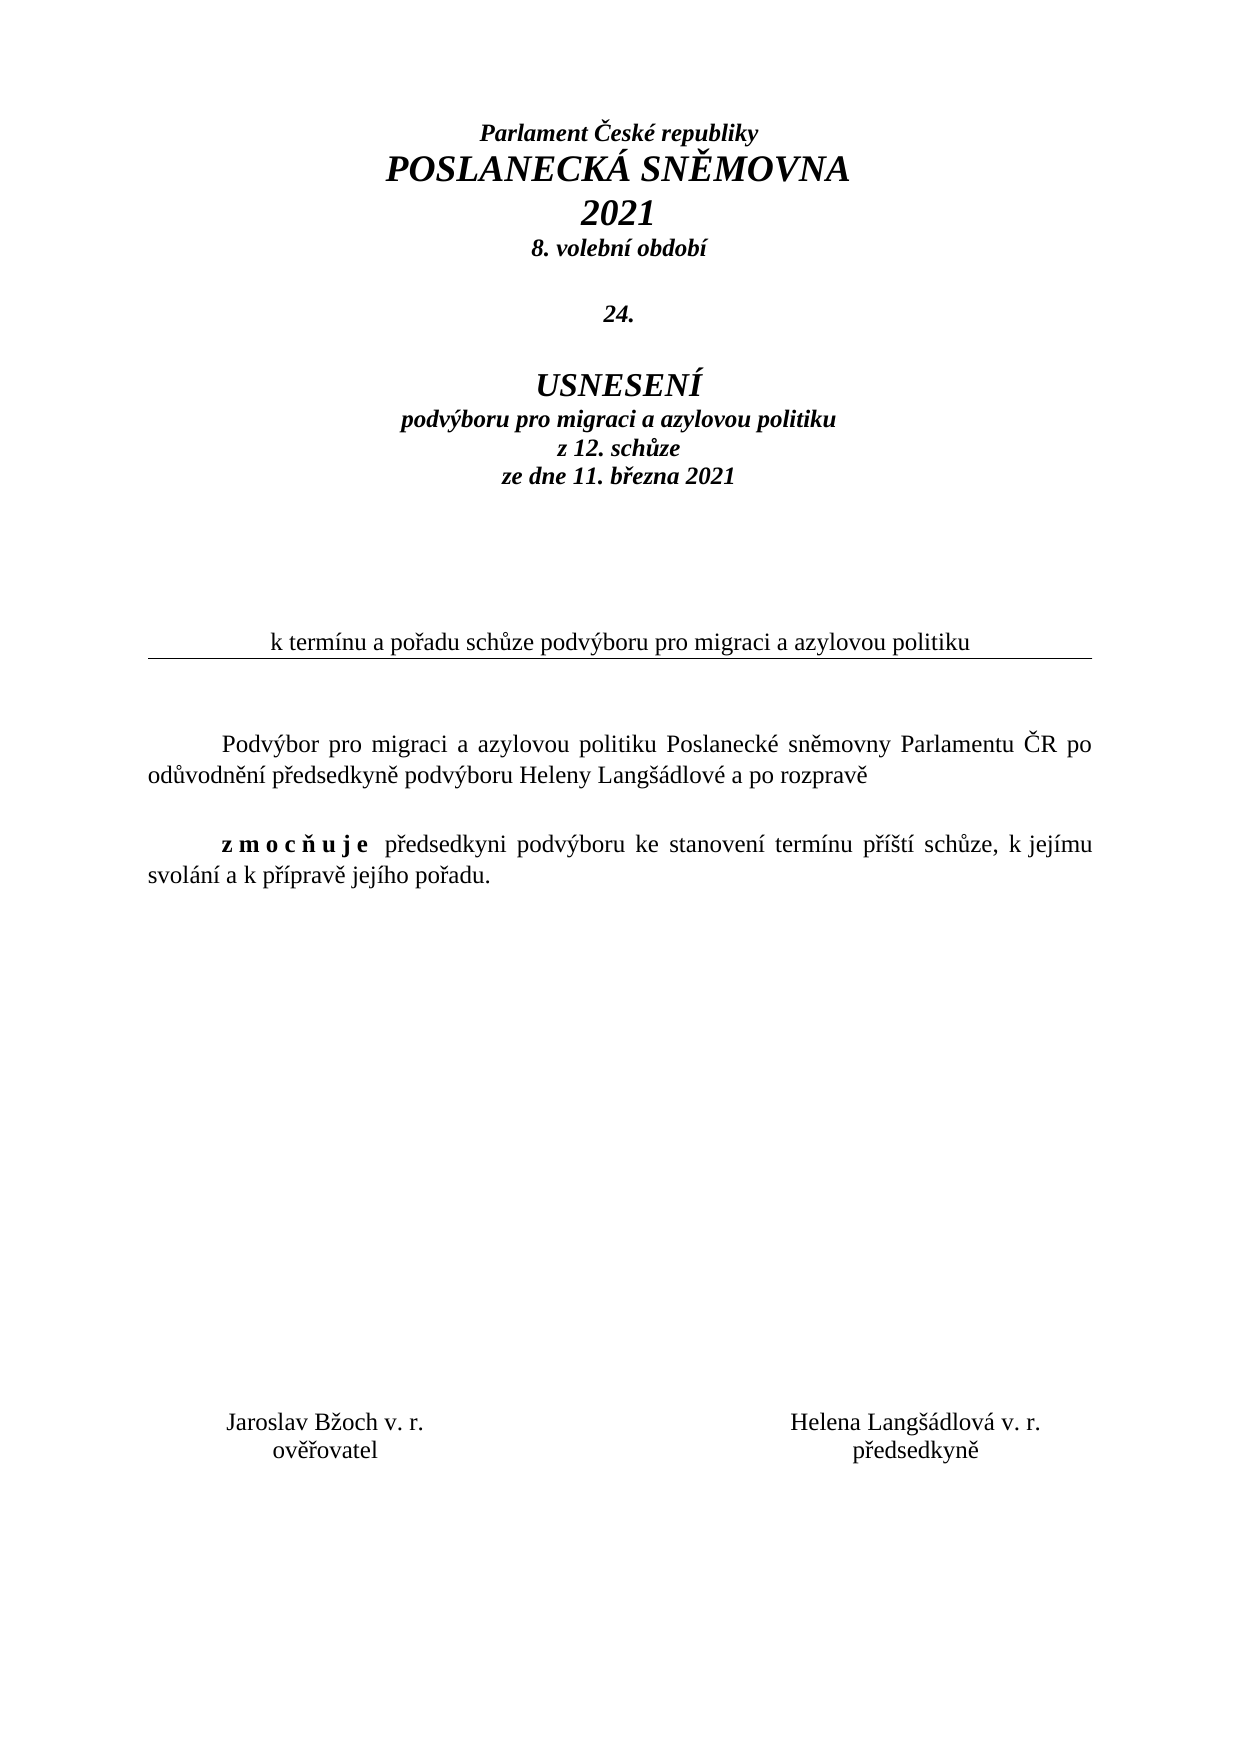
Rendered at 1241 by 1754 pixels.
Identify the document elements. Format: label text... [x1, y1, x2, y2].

text POSLANECKÁ SNĚMOVNA [148, 147, 1092, 190]
text Parlament České republiky [148, 118, 1092, 147]
text 2021 [148, 190, 1092, 233]
text Podvýbor pro migraci a azylovou politiku Poslanecké sněmovny Parlamentu ČR po odůvodnění předsedkyně podvýboru Heleny Langšádlové a po rozpravě [148, 729, 1092, 789]
text podvýboru pro migraci a azylovou politiku [148, 404, 1092, 433]
text 24. [148, 299, 1092, 328]
text z 12. schůze [148, 433, 1092, 461]
text ze dne 11. března 2021 [148, 461, 1092, 490]
list zmocňuje předsedkyni podvýboru ke stanovení termínu příští schůze, k jejímu svolání a k přípravě jejího pořadu. [148, 829, 1092, 889]
text Jaroslav Bžoch v. r. Helena Langšádlová v. r. ověřovatel předsedkyně [148, 1407, 1092, 1464]
text k termínu a pořadu schůze podvýboru pro migraci a azylovou politiku [148, 627, 1092, 658]
text 8. volební období [148, 233, 1092, 262]
text USNESENÍ [148, 366, 1092, 404]
